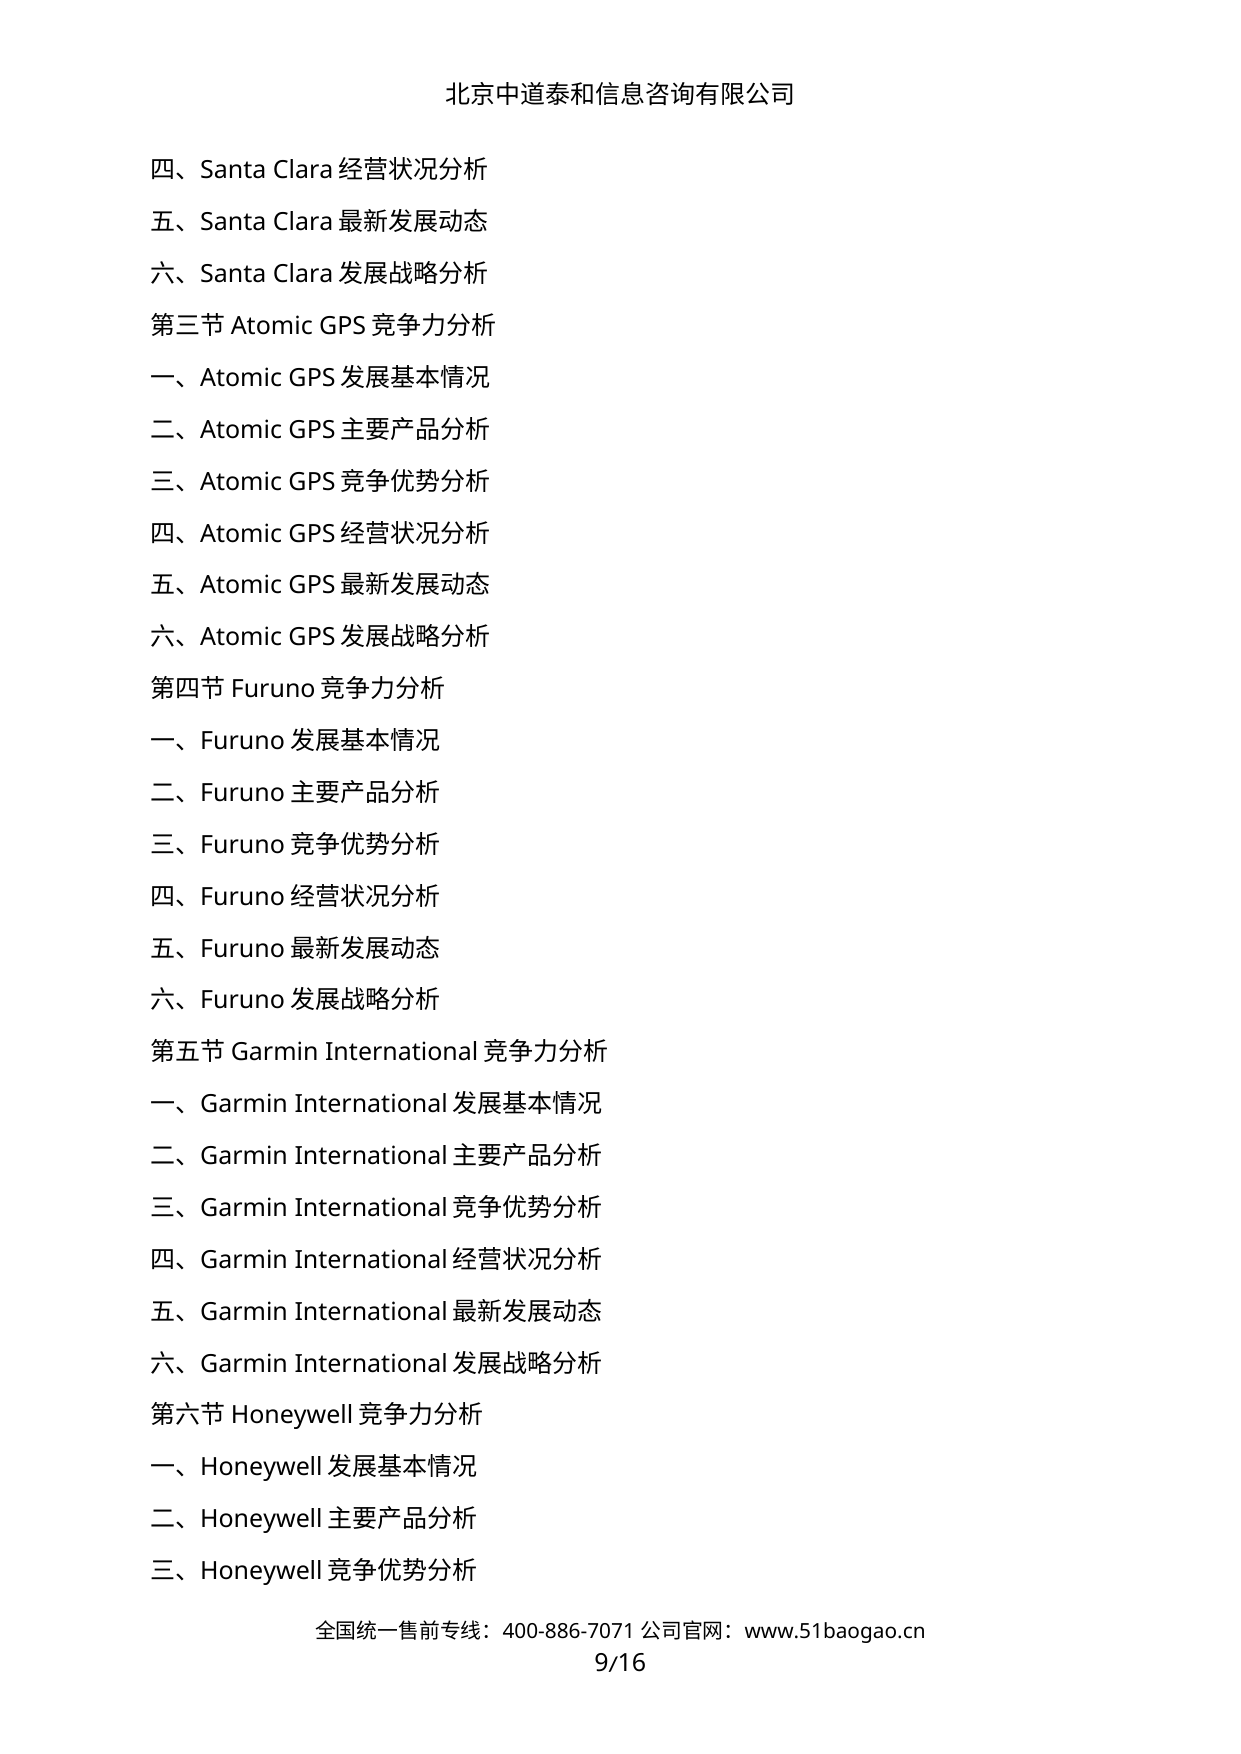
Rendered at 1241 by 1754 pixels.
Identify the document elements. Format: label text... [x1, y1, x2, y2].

text 一、Garmin International发展基本情况 [150, 1084, 1090, 1120]
text 二、Furuno主要产品分析 [150, 772, 1090, 809]
text 一、Furuno发展基本情况 [150, 721, 1090, 757]
text 第三节 Atomic GPS竞争力分析 [150, 306, 1090, 342]
text 五、Atomic GPS最新发展动态 [150, 565, 1090, 601]
text 五、Furuno最新发展动态 [150, 928, 1090, 964]
text 三、Garmin International竞争优势分析 [150, 1187, 1090, 1224]
text 第六节 Honeywell竞争力分析 [150, 1395, 1090, 1431]
text 六、Garmin International发展战略分析 [150, 1343, 1090, 1379]
text 六、Santa Clara发展战略分析 [150, 254, 1090, 290]
text 三、Atomic GPS竞争优势分析 [150, 461, 1090, 497]
text 二、Garmin International主要产品分析 [150, 1136, 1090, 1172]
text 六、Furuno发展战略分析 [150, 980, 1090, 1016]
text 四、Garmin International经营状况分析 [150, 1239, 1090, 1276]
text 一、Atomic GPS发展基本情况 [150, 357, 1090, 394]
text 第五节 Garmin International竞争力分析 [150, 1032, 1090, 1068]
text 五、Santa Clara最新发展动态 [150, 202, 1090, 238]
text 四、Furuno经营状况分析 [150, 876, 1090, 912]
text 四、Santa Clara经营状况分析 [150, 150, 1090, 186]
text 六、Atomic GPS发展战略分析 [150, 617, 1090, 653]
text 三、Honeywell竞争优势分析 [150, 1551, 1090, 1587]
text 三、Furuno竞争优势分析 [150, 824, 1090, 861]
text 第四节 Furuno竞争力分析 [150, 669, 1090, 705]
text 二、Atomic GPS主要产品分析 [150, 409, 1090, 446]
text 四、Atomic GPS经营状况分析 [150, 513, 1090, 549]
text 一、Honeywell发展基本情况 [150, 1447, 1090, 1483]
text 二、Honeywell主要产品分析 [150, 1499, 1090, 1535]
text 五、Garmin International最新发展动态 [150, 1291, 1090, 1327]
